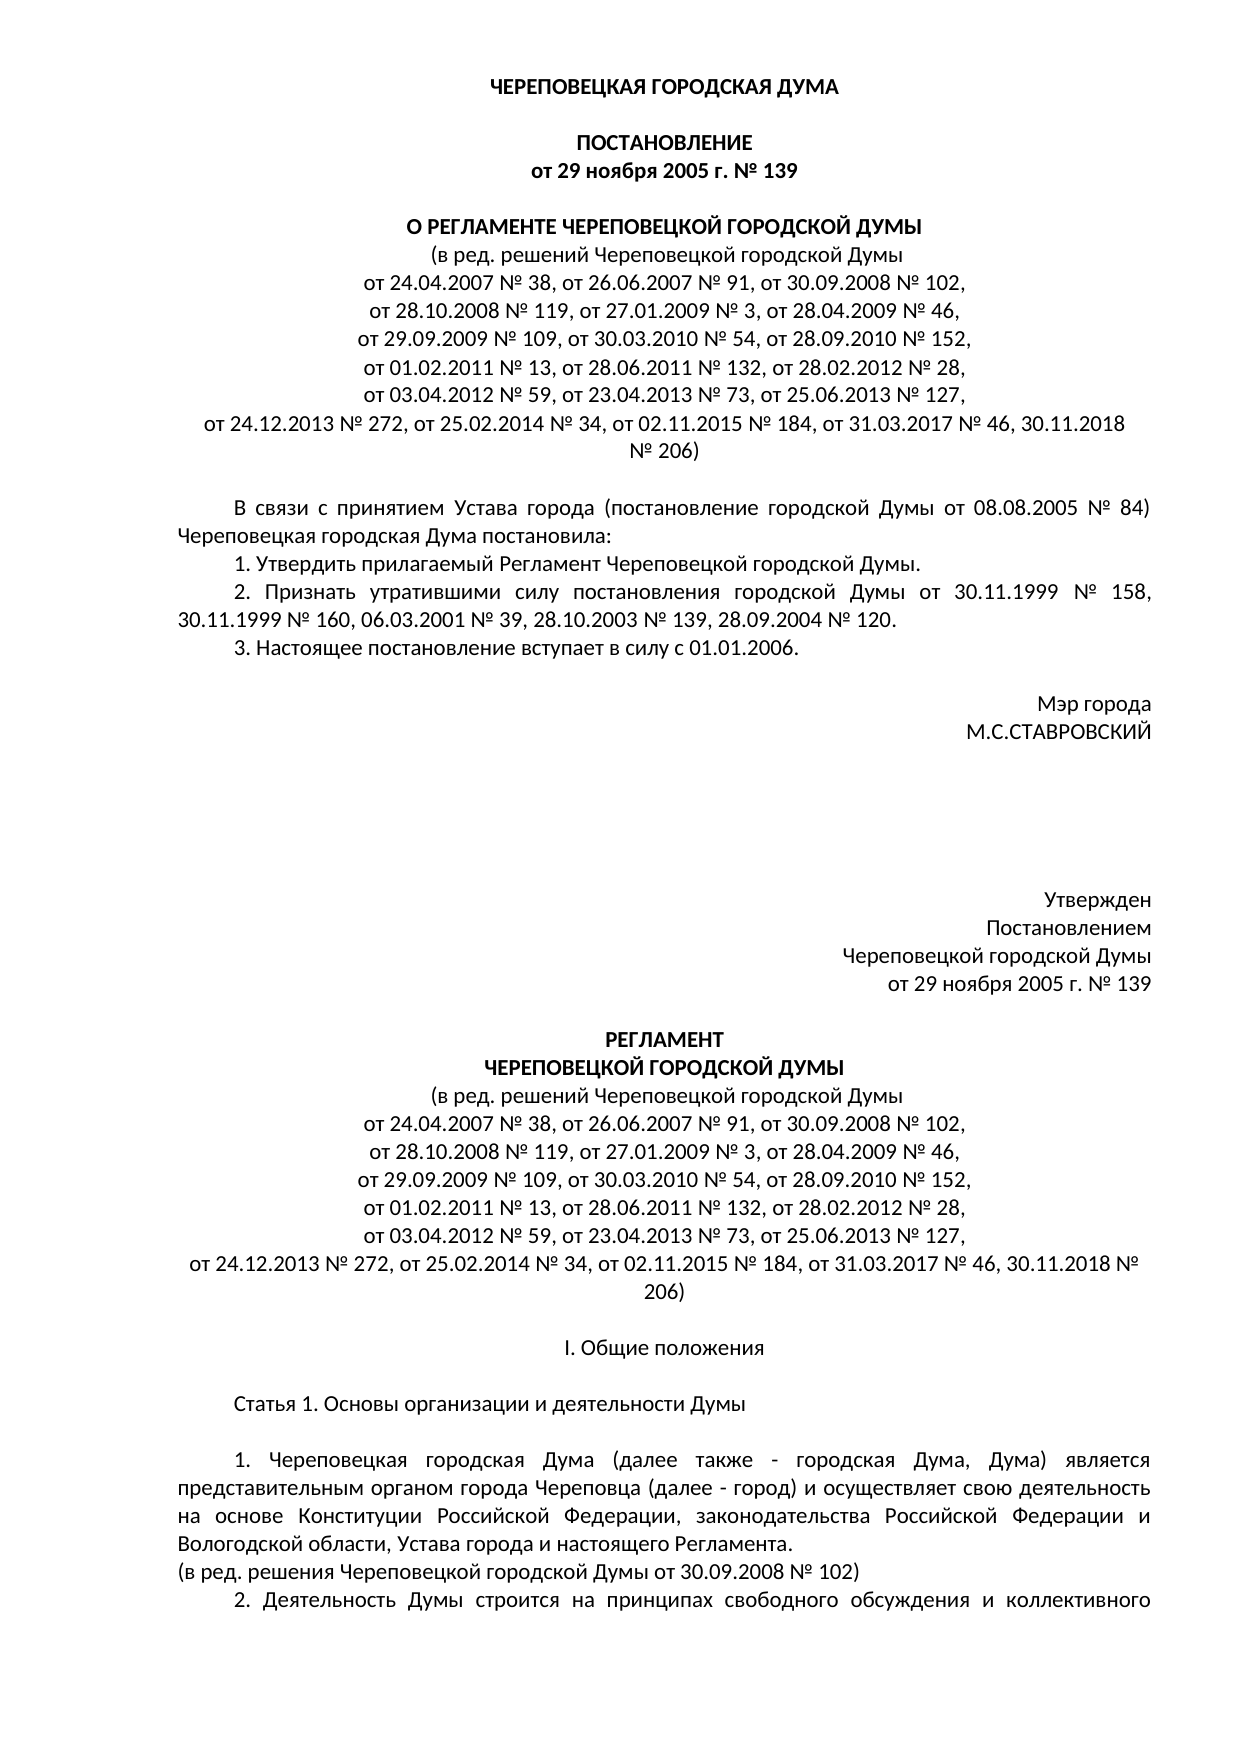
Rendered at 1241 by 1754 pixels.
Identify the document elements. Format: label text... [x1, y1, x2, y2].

title ПОСТАНОВЛЕНИЕ [177, 128, 1152, 156]
text от 28.10.2008 № 119, от 27.01.2009 № 3, от 28.04.2009 № 46, [177, 297, 1152, 324]
text от 03.04.2012 № 59, от 23.04.2013 № 73, от 25.06.2013 № 127, [177, 381, 1152, 409]
text от 24.04.2007 № 38, от 26.06.2007 № 91, от 30.09.2008 № 102, [177, 1109, 1152, 1137]
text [177, 1586, 1152, 1613]
text от 29 ноября 2005 г. № 139 [177, 969, 1152, 997]
text Череповецкой городской Думы [177, 941, 1152, 969]
text Постановлением [177, 913, 1152, 941]
title от 29 ноября 2005 г. № 139 [177, 156, 1152, 184]
text Мэр города [177, 689, 1152, 717]
text Утвержден [177, 885, 1152, 913]
text I. Общие положения [177, 1333, 1152, 1361]
text М.С.СТАВРОВСКИЙ [177, 717, 1152, 745]
text (в ред. решения Череповецкой городской Думы от 30.09.2008 № 102) [177, 1557, 1152, 1586]
text Статья 1. Основы организации и деятельности Думы [177, 1389, 1152, 1417]
text от 24.12.2013 № 272, от 25.02.2014 № 34, от 02.11.2015 № 184, от 31.03.2017 № 46, 30.11.2018 № 206) [177, 1249, 1152, 1305]
text от 01.02.2011 № 13, от 28.06.2011 № 132, от 28.02.2012 № 28, [177, 353, 1152, 381]
text от 03.04.2012 № 59, от 23.04.2013 № 73, от 25.06.2013 № 127, [177, 1221, 1152, 1249]
title ЧЕРЕПОВЕЦКОЙ ГОРОДСКОЙ ДУМЫ [177, 1053, 1152, 1081]
title О РЕГЛАМЕНТЕ ЧЕРЕПОВЕЦКОЙ ГОРОДСКОЙ ДУМЫ [177, 212, 1152, 241]
text 1. Череповецкая городская Дума (далее также - городская Дума, Дума) является представительным органом города Череповца (далее - город) и осуществляет свою деятельность на основе Конституции Российской Федерации, законодательства Российской Федерации и Вологодской области, Устава города и настоящего Регламента. [177, 1445, 1152, 1557]
text от 01.02.2011 № 13, от 28.06.2011 № 132, от 28.02.2012 № 28, [177, 1193, 1152, 1221]
text (в ред. решений Череповецкой городской Думы [177, 241, 1152, 268]
text от 28.10.2008 № 119, от 27.01.2009 № 3, от 28.04.2009 № 46, [177, 1137, 1152, 1165]
title ЧЕРЕПОВЕЦКАЯ ГОРОДСКАЯ ДУМА [177, 72, 1152, 100]
text В связи с принятием Устава города (постановление городской Думы от 08.08.2005 № 84) Череповецкая городская Дума постановила: [177, 493, 1152, 549]
text 2. Признать утратившими силу постановления городской Думы от 30.11.1999 № 158, 30.11.1999 № 160, 06.03.2001 № 39, 28.10.2003 № 139, 28.09.2004 № 120. [177, 577, 1152, 633]
title РЕГЛАМЕНТ [177, 1025, 1152, 1053]
text от 24.12.2013 № 272, от 25.02.2014 № 34, от 02.11.2015 № 184, от 31.03.2017 № 46, 30.11.2018 № 206) [177, 409, 1152, 465]
text от 29.09.2009 № 109, от 30.03.2010 № 54, от 28.09.2010 № 152, [177, 324, 1152, 353]
text от 24.04.2007 № 38, от 26.06.2007 № 91, от 30.09.2008 № 102, [177, 268, 1152, 297]
text (в ред. решений Череповецкой городской Думы [177, 1081, 1152, 1109]
text 1. Утвердить прилагаемый Регламент Череповецкой городской Думы. [177, 549, 1152, 577]
text 3. Настоящее постановление вступает в силу с 01.01.2006. [177, 633, 1152, 661]
text от 29.09.2009 № 109, от 30.03.2010 № 54, от 28.09.2010 № 152, [177, 1165, 1152, 1193]
